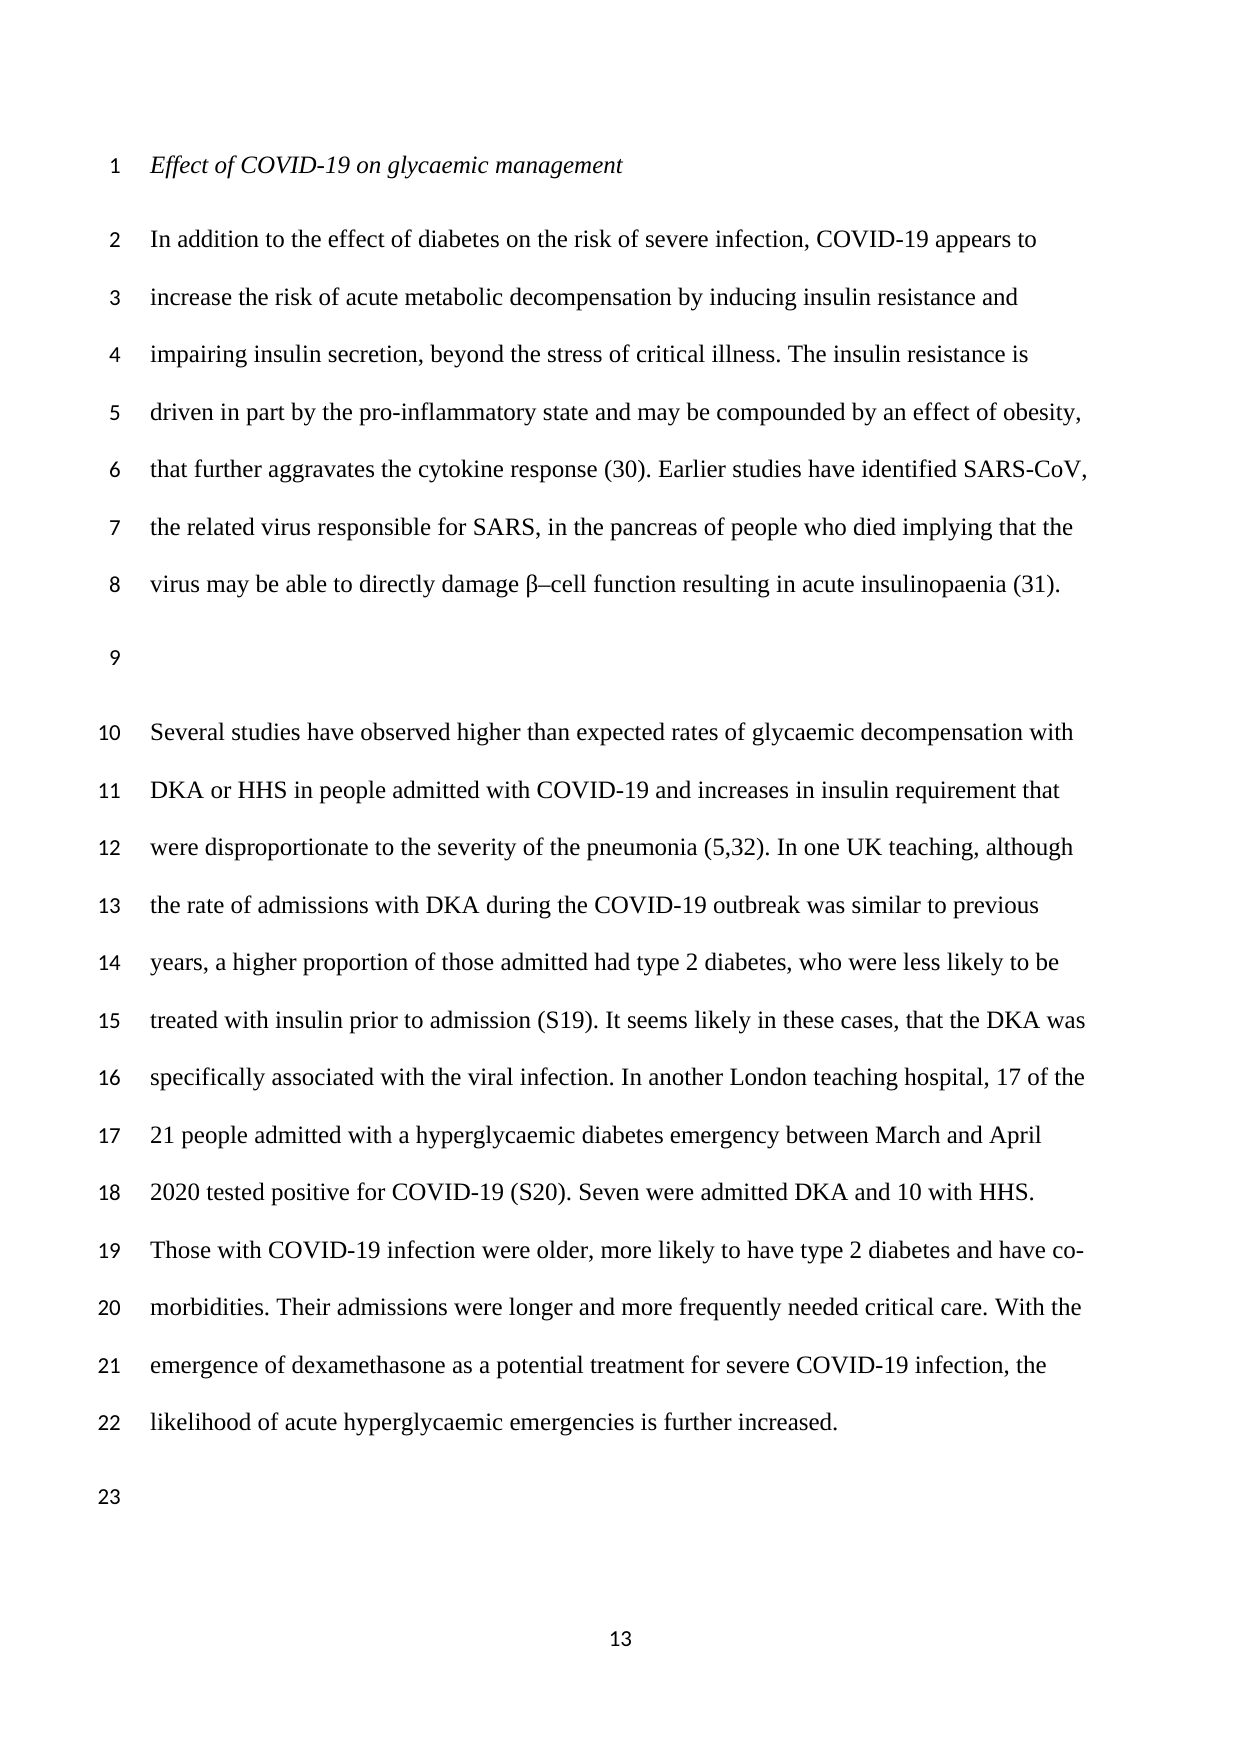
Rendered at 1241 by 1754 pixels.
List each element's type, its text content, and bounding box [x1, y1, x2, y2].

text Effect of COVID-19 on glycaemic management [150, 150, 1090, 179]
text In addition to the effect of diabetes on the risk of severe infection, COVID-19 appears to increase the risk of acute metabolic decompensation by inducing insulin resistance and impairing insulin secretion, beyond the stress of critical illness. The insulin resistance is driven in part by the pro-inflammatory state and may be compounded by an effect of obesity, that further aggravates the cytokine response (30). Earlier studies have identified SARS-CoV, the related virus responsible for SARS, in the pancreas of people who died implying that the virus may be able to directly damage β–cell function resulting in acute insulinopaenia (31). [150, 224, 1090, 598]
text Several studies have observed higher than expected rates of glycaemic decompensation with DKA or HHS in people admitted with COVID-19 and increases in insulin requirement that were disproportionate to the severity of the pneumonia (5,32). In one UK teaching, although the rate of admissions with DKA during the COVID-19 outbreak was similar to previous years, a higher proportion of those admitted had type 2 diabetes, who were less likely to be treated with insulin prior to admission (S19). It seems likely in these cases, that the DKA was specifically associated with the viral infection. In another London teaching hospital, 17 of the 21 people admitted with a hyperglycaemic diabetes emergency between March and April 2020 tested positive for COVID-19 (S20). Seven were admitted DKA and 10 with HHS. Those with COVID-19 infection were older, more likely to have type 2 diabetes and have co-morbidities. Their admissions were longer and more frequently needed critical care. With the emergence of dexamethasone as a potential treatment for severe COVID-19 infection, the likelihood of acute hyperglycaemic emergencies is further increased. [150, 717, 1090, 1436]
